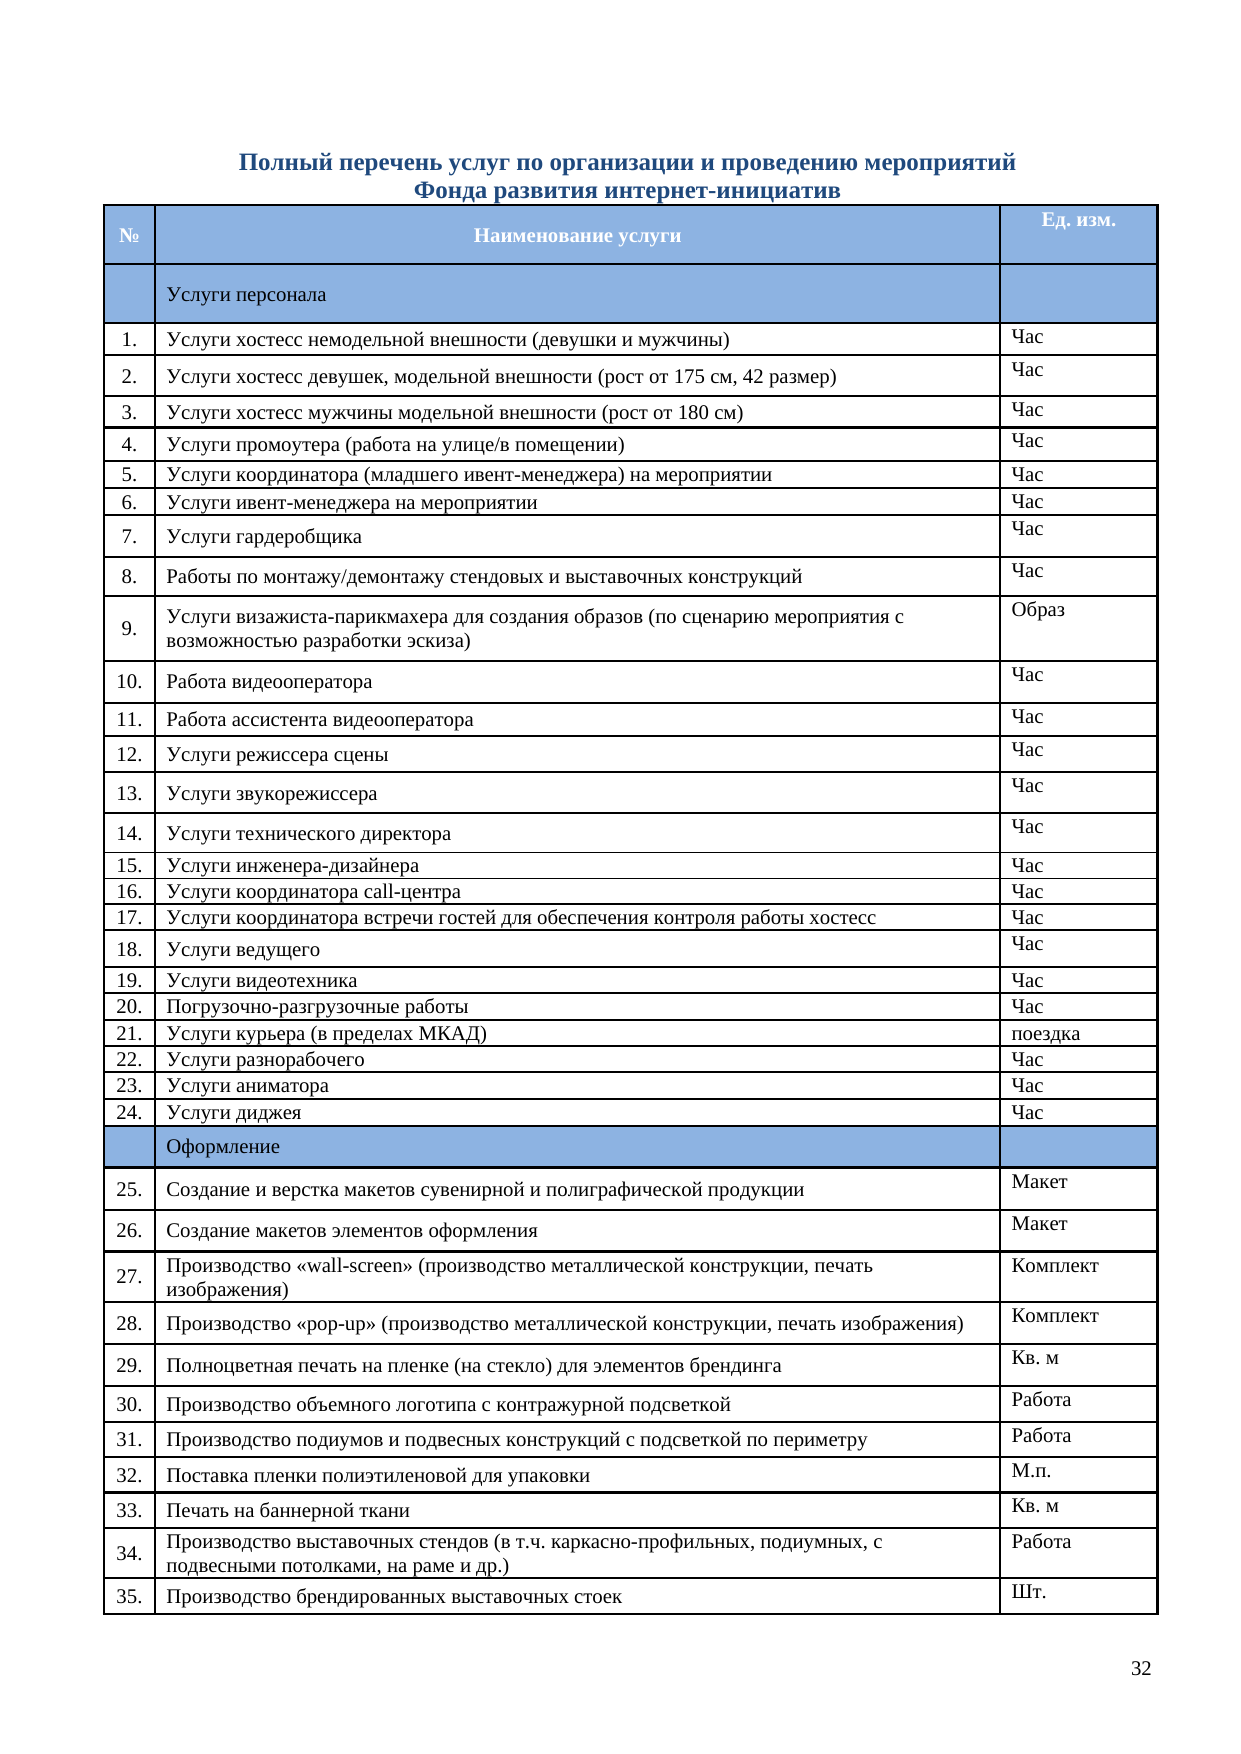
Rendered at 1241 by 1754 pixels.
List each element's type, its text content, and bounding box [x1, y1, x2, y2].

table_cell 24. [105, 1100, 154, 1124]
table_cell 30. [105, 1387, 154, 1421]
table_cell Услуги звукорежиссера [156, 773, 999, 812]
table_cell Час [1001, 462, 1156, 487]
table_cell [105, 265, 154, 322]
table_cell 4. [105, 429, 154, 460]
table_cell 19. [105, 968, 154, 992]
table_cell 9. [105, 597, 154, 659]
table_cell Услуги визажиста-парикмахера для создания образов (по сценарию мероприятия с возможностью разработки эскиза) [156, 597, 999, 659]
table_cell Работа видеооператора [156, 662, 999, 702]
table_cell Печать на баннерной ткани [156, 1494, 999, 1527]
table_cell Услуги хостесс девушек, модельной внешности (рост от 175 см, 42 размер) [156, 356, 999, 395]
table_cell Услуги режиссера сцены [156, 737, 999, 771]
table_cell [105, 1127, 154, 1166]
table_cell Макет [1001, 1211, 1156, 1250]
table_cell Комплект [1001, 1253, 1156, 1301]
table_cell Услуги координатора встречи гостей для обеспечения контроля работы хостесс [156, 905, 999, 929]
table_cell Час [1001, 397, 1156, 426]
table_cell Услуги разнорабочего [156, 1047, 999, 1071]
table_cell Поставка пленки полиэтиленовой для упаковки [156, 1458, 999, 1491]
text Полный перечень услуг по организации и проведению мероприятий [103, 147, 1152, 176]
table_cell Час [1001, 1073, 1156, 1098]
table_cell Час [1001, 1047, 1156, 1071]
table_cell 28. [105, 1303, 154, 1343]
table_cell 14. [105, 814, 154, 852]
table_cell Кв. м [1001, 1494, 1156, 1527]
table_cell [1001, 265, 1156, 322]
table_cell Производство выставочных стендов (в т.ч. каркасно-профильных, подиумных, с подвесными потолками, на раме и др.) [156, 1529, 999, 1577]
table_cell Услуги инженера-дизайнера [156, 853, 999, 877]
table_cell Производство подиумов и подвесных конструкций с подсветкой по периметру [156, 1423, 999, 1456]
table_cell Услуги видеотехника [156, 968, 999, 992]
table_cell 13. [105, 773, 154, 812]
table_cell Час [1001, 905, 1156, 929]
table_cell Производство объемного логотипа с контражурной подсветкой [156, 1387, 999, 1421]
table_cell Час [1001, 853, 1156, 877]
table_cell Создание и верстка макетов сувенирной и полиграфической продукции [156, 1169, 999, 1208]
table_cell Комплект [1001, 1303, 1156, 1343]
table_cell Услуги диджея [156, 1100, 999, 1124]
table_cell 12. [105, 737, 154, 771]
table_cell Создание макетов элементов оформления [156, 1211, 999, 1250]
table_cell Услуги хостесс мужчины модельной внешности (рост от 180 см) [156, 397, 999, 426]
table_cell 16. [105, 879, 154, 903]
table_cell Час [1001, 558, 1156, 594]
table_cell Работа [1001, 1529, 1156, 1577]
table_cell Час [1001, 1100, 1156, 1124]
table_cell Услуги персонала [156, 265, 999, 322]
table_cell Услуги гардеробщика [156, 516, 999, 556]
table_cell 26. [105, 1211, 154, 1250]
table_cell 34. [105, 1529, 154, 1577]
table_cell Услуги ведущего [156, 931, 999, 966]
table_cell Час [1001, 931, 1156, 966]
table_cell М.п. [1001, 1458, 1156, 1491]
table_cell Час [1001, 968, 1156, 992]
table_cell Оформление [156, 1127, 999, 1166]
table_cell 35. [105, 1579, 154, 1612]
table_cell Час [1001, 994, 1156, 1018]
table_cell Услуги координатора (младшего ивент-менеджера) на мероприятии [156, 462, 999, 487]
table_cell Услуги хостесс немодельной внешности (девушки и мужчины) [156, 324, 999, 354]
table_cell 7. [105, 516, 154, 556]
table_cell 8. [105, 558, 154, 594]
table_cell 21. [105, 1021, 154, 1044]
table_cell Работа ассистента видеооператора [156, 704, 999, 735]
table_cell Работа [1001, 1387, 1156, 1421]
table_cell 1. [105, 324, 154, 354]
table_cell 18. [105, 931, 154, 966]
table_cell Кв. м [1001, 1345, 1156, 1385]
table_cell Услуги промоутера (работа на улице/в помещении) [156, 429, 999, 460]
text Фонда развития интернет-инициатив [103, 176, 1152, 204]
table_cell 22. [105, 1047, 154, 1071]
table_cell Час [1001, 516, 1156, 556]
table_cell 29. [105, 1345, 154, 1385]
table_cell 2. [105, 356, 154, 395]
table_cell Полноцветная печать на пленке (на стекло) для элементов брендинга [156, 1345, 999, 1385]
table_cell 27. [105, 1253, 154, 1301]
table_cell Час [1001, 773, 1156, 812]
table_cell 10. [105, 662, 154, 702]
table_cell 15. [105, 853, 154, 877]
table_cell 6. [105, 489, 154, 514]
table_cell Услуги ивент-менеджера на мероприятии [156, 489, 999, 514]
table_header Наименование услуги [156, 206, 999, 263]
table_cell Производство брендированных выставочных стоек [156, 1579, 999, 1612]
table_cell Образ [1001, 597, 1156, 659]
table_cell Погрузочно-разгрузочные работы [156, 994, 999, 1018]
table_cell Час [1001, 429, 1156, 460]
table_cell 25. [105, 1169, 154, 1208]
table_cell Час [1001, 324, 1156, 354]
table_cell Час [1001, 662, 1156, 702]
table_cell 23. [105, 1073, 154, 1098]
table_cell Шт. [1001, 1579, 1156, 1612]
table_cell Час [1001, 879, 1156, 903]
table_cell 33. [105, 1494, 154, 1527]
table_cell Производство «wall-screen» (производство металлической конструкции, печать изображения) [156, 1253, 999, 1301]
table_cell Услуги аниматора [156, 1073, 999, 1098]
table_header № [105, 206, 154, 263]
table_cell 3. [105, 397, 154, 426]
table_cell 5. [105, 462, 154, 487]
table_cell Час [1001, 356, 1156, 395]
table_cell 32. [105, 1458, 154, 1491]
table_cell 17. [105, 905, 154, 929]
table_header Ед. изм. [1001, 206, 1156, 263]
table_cell Работы по монтажу/демонтажу стендовых и выставочных конструкций [156, 558, 999, 594]
table_cell Час [1001, 737, 1156, 771]
table_cell [1001, 1127, 1156, 1166]
table_cell Услуги технического директора [156, 814, 999, 852]
table_cell Услуги координатора call-центра [156, 879, 999, 903]
table_cell Макет [1001, 1169, 1156, 1208]
table_cell Час [1001, 489, 1156, 514]
table_cell 11. [105, 704, 154, 735]
table_cell Час [1001, 704, 1156, 735]
table_cell 20. [105, 994, 154, 1018]
table_cell Услуги курьера (в пределах МКАД) [156, 1021, 999, 1044]
table_cell Работа [1001, 1423, 1156, 1456]
table_cell поездка [1001, 1021, 1156, 1044]
table_cell Час [1001, 814, 1156, 852]
table_cell Производство «pop-up» (производство металлической конструкции, печать изображения) [156, 1303, 999, 1343]
table_cell 31. [105, 1423, 154, 1456]
